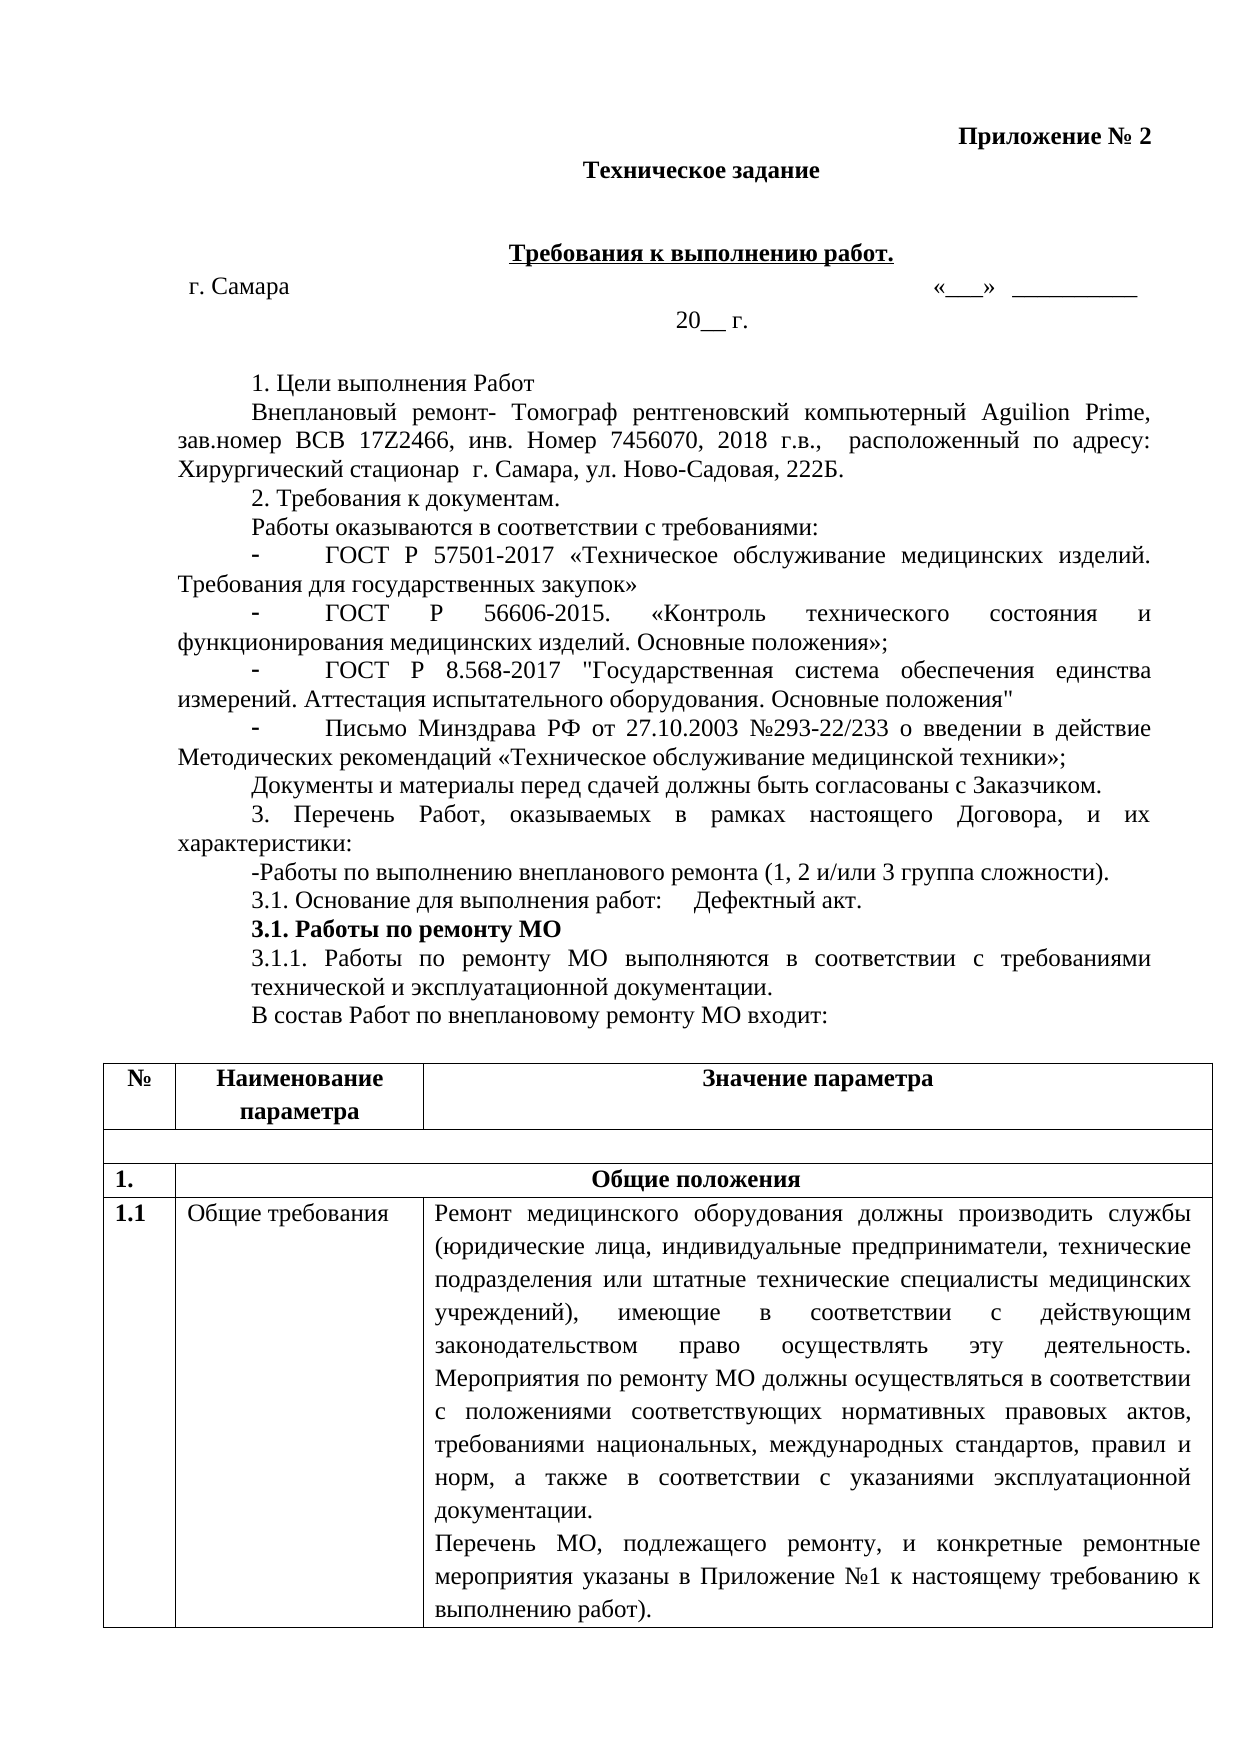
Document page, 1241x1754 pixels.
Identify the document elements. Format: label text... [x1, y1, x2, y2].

text Техническое задание [177, 151, 1152, 185]
table_header г. Самара [177, 268, 664, 335]
table_cell 1.1 [104, 1198, 175, 1627]
text Требования к выполнению работ. [177, 235, 1152, 268]
list ГОСТ Р 8.568-2017 "Государственная система обеспечения единства измерений. Аттестация испытательного оборудования. Основные положения" [177, 656, 1152, 713]
table_cell Общие положения [176, 1164, 1212, 1197]
table_header Значение параметра [424, 1064, 1212, 1129]
table_header № [104, 1064, 175, 1129]
text В состав Работ по внеплановому ремонту МО входит: [177, 1001, 1152, 1029]
table_cell Общие требования [176, 1198, 423, 1627]
list Письмо Минздрава РФ от 27.10.2003 №293-22/233 о введении в действие Методических рекомендаций «Техническое обслуживание медицинской техники»; [177, 713, 1152, 771]
table_header Наименование параметра [176, 1064, 423, 1129]
table_cell 1. [104, 1164, 175, 1197]
text 3.1. Работы по ремонту МО [177, 914, 1152, 943]
text -Работы по выполнению внепланового ремонта (1, 2 и/или 3 группа сложности). [177, 857, 1152, 886]
table_cell [104, 1130, 1212, 1163]
text 3.1.1. Работы по ремонту МО выполняются в соответствии с требованиями технической и эксплуатационной документации. [251, 943, 1152, 1001]
text 1. Цели выполнения Работ [177, 368, 1152, 397]
table_header «___» __________ 20__ г. [664, 268, 1152, 335]
text Документы и материалы перед сдачей должны быть согласованы с Заказчиком. [177, 771, 1152, 799]
table_cell Ремонт медицинского оборудования должны производить службы (юридические лица, индивидуальные предприниматели, технические подразделения или штатные технические специалисты медицинских учреждений), имеющие в соответствии с действующим законодательством право осуществлять эту деятельность. Мероприятия по ремонту МО должны осуществляться в соответствии с положениями соответствующих нормативных правовых актов, требованиями национальных, международных стандартов, правил и норм, а также в соответствии с указаниями эксплуатационной документации. Перечень МО, подлежащего ремонту, и конкретные ремонтные мероприятия указаны в Приложение №1 к настоящему требованию к выполнению работ). [424, 1198, 1212, 1627]
text Внеплановый ремонт- Томограф рентгеновский компьютерный Aguilion Prime, зав.номер ВСВ 17Z2466, инв. Номер 7456070, 2018 г.в., расположенный по адресу: Хирургический стационар г. Самара, ул. Ново-Садовая, 222Б. [177, 397, 1152, 483]
text 3.1. Основание для выполнения работ: Дефектный акт. [177, 886, 1152, 914]
list ГОСТ Р 57501-2017 «Техническое обслуживание медицинских изделий. Требования для государственных закупок» [177, 541, 1152, 598]
text Приложение № 2 [177, 118, 1152, 151]
list ГОСТ Р 56606-2015. «Контроль технического состояния и функционирования медицинских изделий. Основные положения»; [177, 598, 1152, 656]
text Работы оказываются в соответствии с требованиями: [177, 512, 1152, 541]
text 3. Перечень Работ, оказываемых в рамках настоящего Договора, и их характеристики: [177, 799, 1152, 857]
text 2. Требования к документам. [177, 483, 1152, 512]
